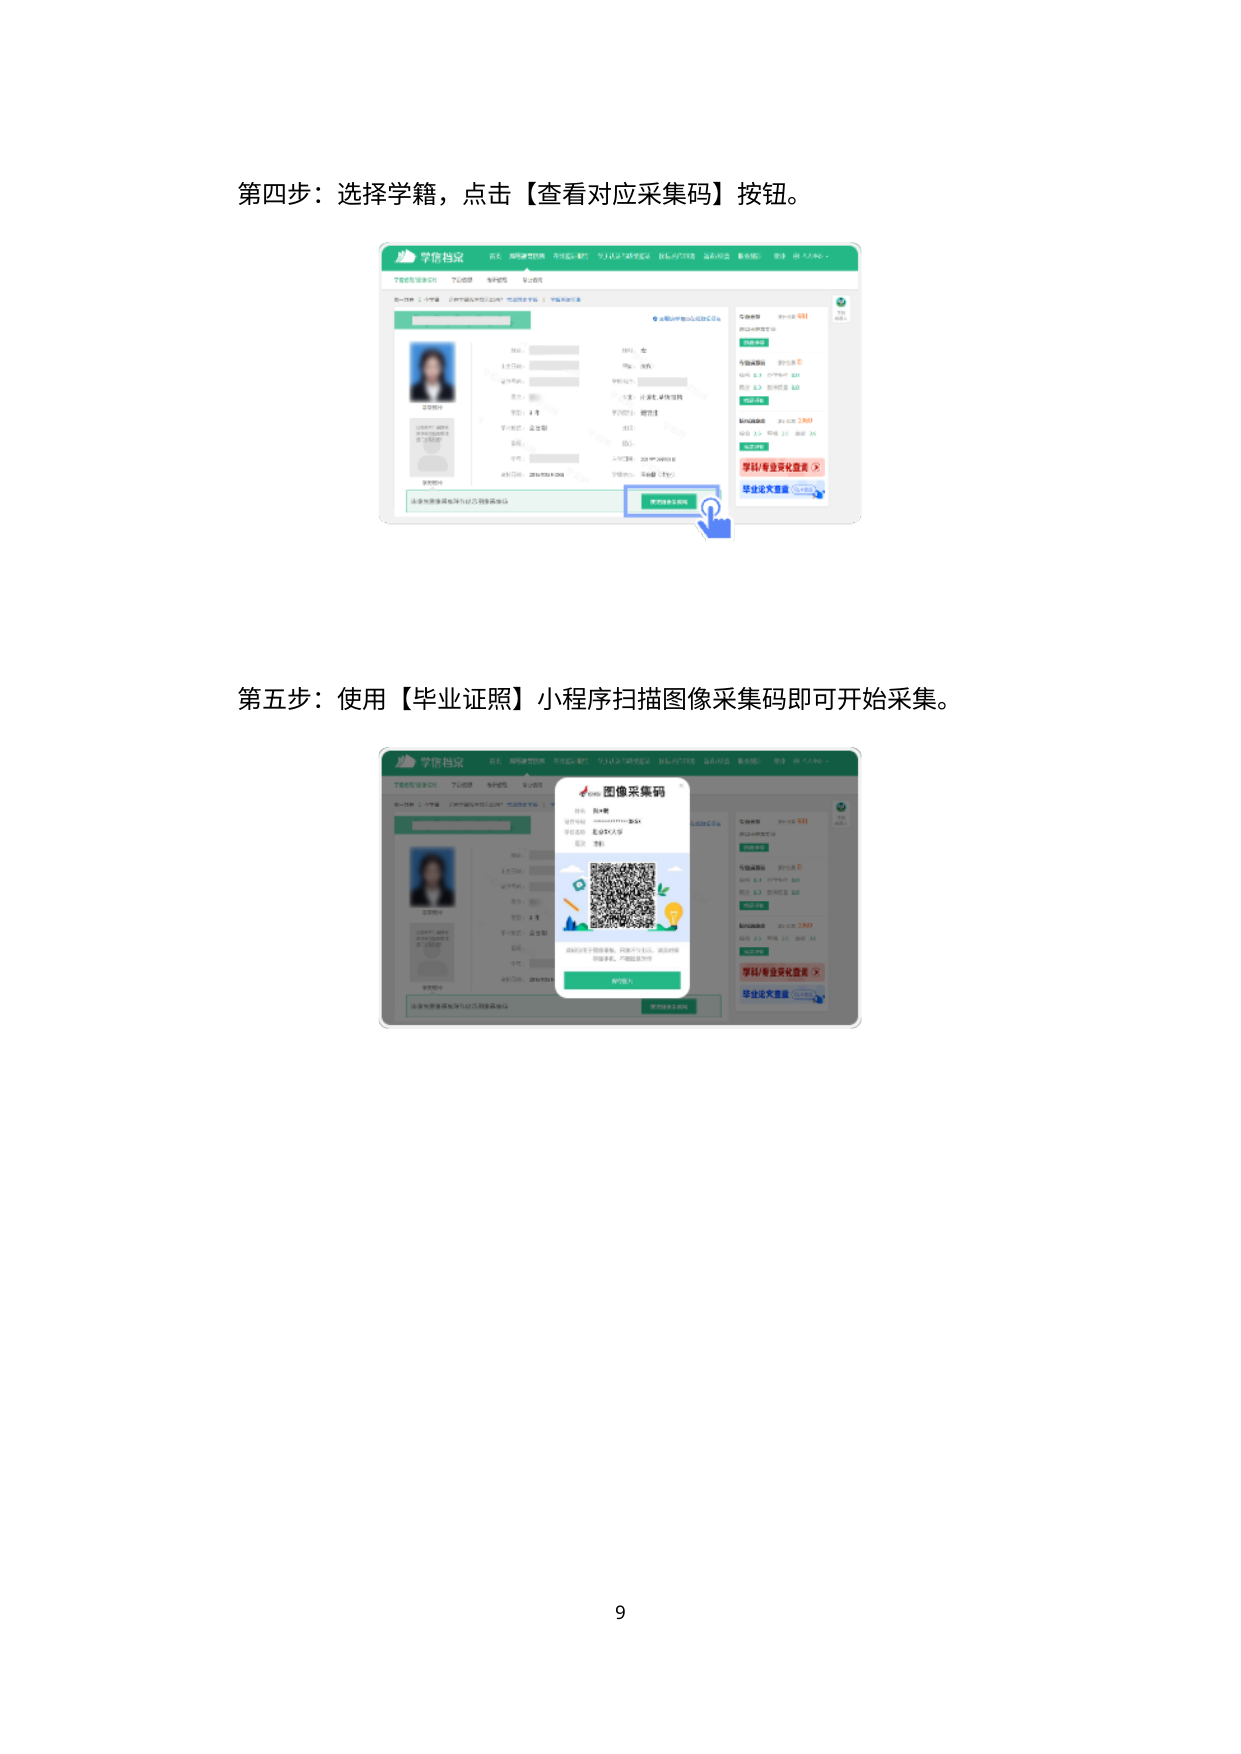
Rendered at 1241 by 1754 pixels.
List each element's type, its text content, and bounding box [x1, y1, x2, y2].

text 第五步：使用【毕业证照】小程序扫描图像采集码即可开始采集。 [187, 665, 1053, 730]
picture [378, 242, 862, 542]
picture [378, 747, 862, 1029]
text 第四步：选择学籍，点击【查看对应采集码】按钮。 [187, 160, 1053, 225]
